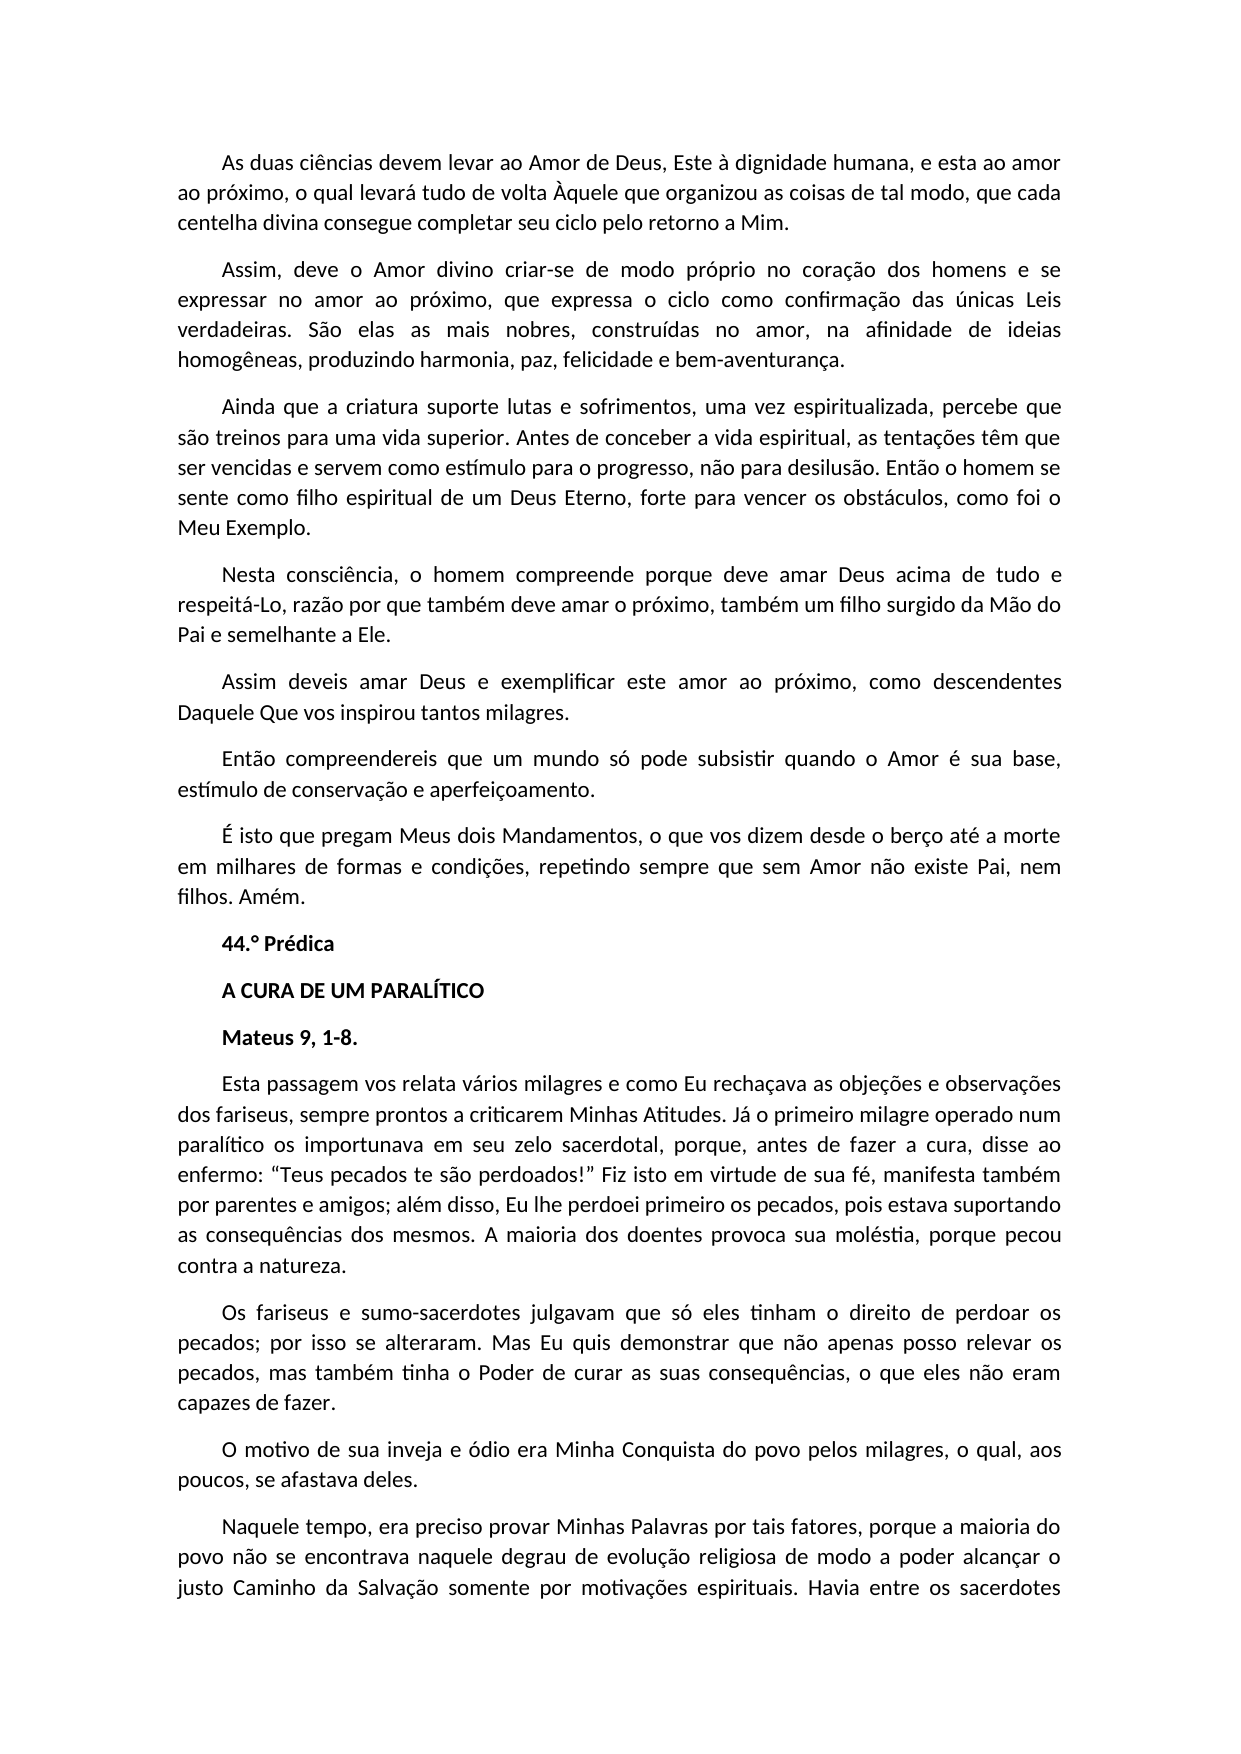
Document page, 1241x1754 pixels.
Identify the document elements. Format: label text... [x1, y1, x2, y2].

text Esta passagem vos relata vários milagres e como Eu rechaçava as objeções e observações dos fariseus, sempre prontos a criticarem Minhas Atitudes. Já o primeiro milagre operado num paralítico os importunava em seu zelo sacerdotal, porque, antes de fazer a cura, disse ao enfermo: “Teus pecados te são perdoados!” Fiz isto em virtude de sua fé, manifesta também por parentes e amigos; além disso, Eu lhe perdoei primeiro os pecados, pois estava suportando as consequências dos mesmos. A maioria dos doentes provoca sua moléstia, porque pecou contra a natureza. [177, 1069, 1063, 1279]
text Assim, deve o Amor divino criar-se de modo próprio no coração dos homens e se expressar no amor ao próximo, que expressa o ciclo como confirmação das únicas Leis verdadeiras. São elas as mais nobres, construídas no amor, na afinidade de ideias homogêneas, produzindo harmonia, paz, felicidade e bem-aventurança. [177, 255, 1063, 373]
text 44.° Prédica [177, 929, 1063, 957]
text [177, 1512, 1063, 1601]
text O motivo de sua inveja e ódio era Minha Conquista do povo pelos milagres, o qual, aos poucos, se afastava deles. [177, 1435, 1063, 1493]
text Ainda que a criatura suporte lutas e sofrimentos, uma vez espiritualizada, percebe que são treinos para uma vida superior. Antes de conceber a vida espiritual, as tentações têm que ser vencidas e servem como estímulo para o progresso, não para desilusão. Então o homem se sente como filho espiritual de um Deus Eterno, forte para vencer os obstáculos, como foi o Meu Exemplo. [177, 392, 1063, 541]
text Os fariseus e sumo-sacerdotes julgavam que só eles tinham o direito de perdoar os pecados; por isso se alteraram. Mas Eu quis demonstrar que não apenas posso relevar os pecados, mas também tinha o Poder de curar as suas consequências, o que eles não eram capazes de fazer. [177, 1298, 1063, 1416]
text É isto que pregam Meus dois Mandamentos, o que vos dizem desde o berço até a morte em milhares de formas e condições, repetindo sempre que sem Amor não existe Pai, nem filhos. Amém. [177, 822, 1063, 910]
text As duas ciências devem levar ao Amor de Deus, Este à dignidade humana, e esta ao amor ao próximo, o qual levará tudo de volta Àquele que organizou as coisas de tal modo, que cada centelha divina consegue completar seu ciclo pelo retorno a Mim. [177, 148, 1063, 236]
text Então compreendereis que um mundo só pode subsistir quando o Amor é sua base, estímulo de conservação e aperfeiçoamento. [177, 744, 1063, 803]
text Nesta consciência, o homem compreende porque deve amar Deus acima de tudo e respeitá-Lo, razão por que também deve amar o próximo, também um filho surgido da Mão do Pai e semelhante a Ele. [177, 560, 1063, 648]
text A CURA DE UM PARALÍTICO [177, 976, 1063, 1004]
text Mateus 9, 1-8. [177, 1023, 1063, 1051]
text Assim deveis amar Deus e exemplificar este amor ao próximo, como descendentes Daquele Que vos inspirou tantos milagres. [177, 667, 1063, 726]
